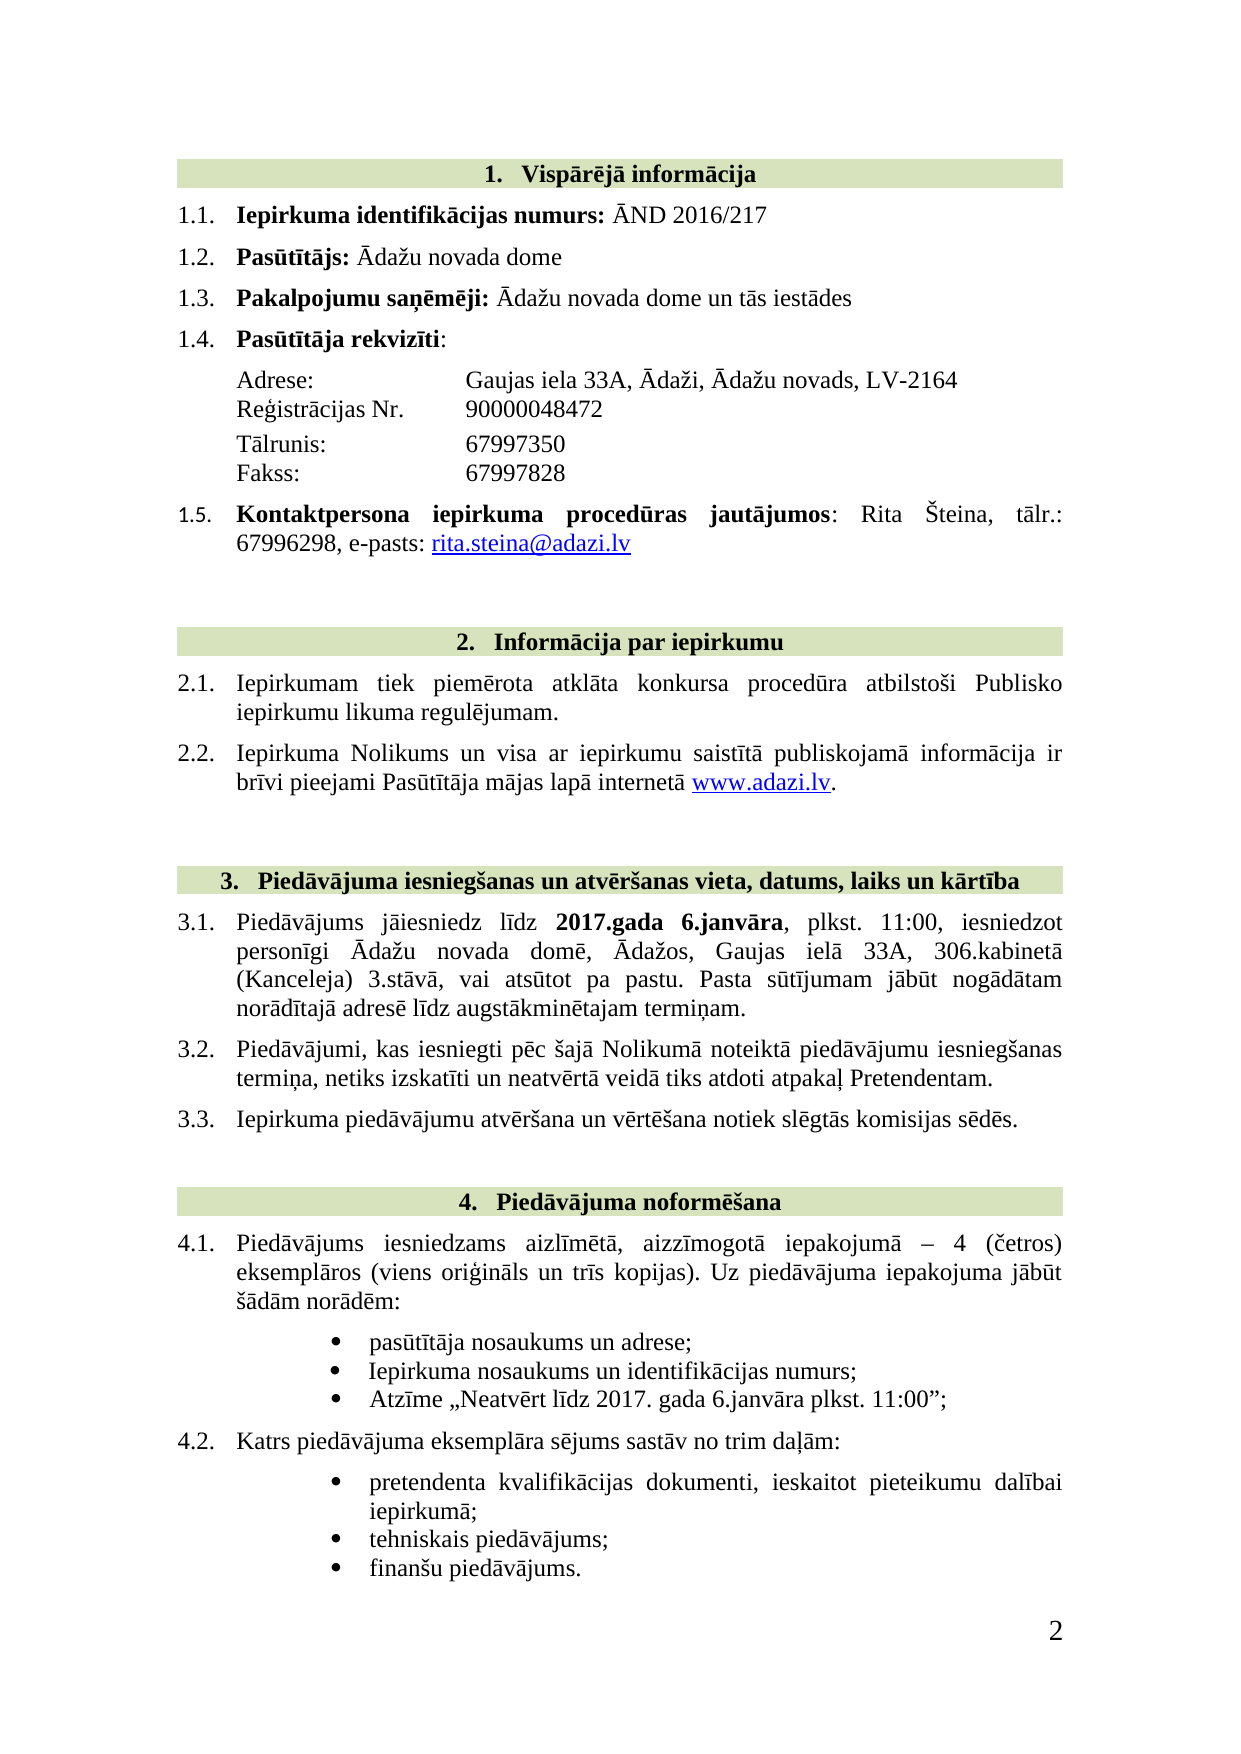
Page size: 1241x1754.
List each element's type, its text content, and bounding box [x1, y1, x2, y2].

list pasūtītāja nosaukums un adrese; [332, 1327, 1063, 1356]
list Pasūtītāja rekvizīti: [177, 324, 1063, 353]
list Atzīme „Neatvērt līdz 2017. gada 6.janvāra plkst. 11:00”; [332, 1384, 1063, 1413]
list Kontaktpersona iepirkuma procedūras jautājumos: Rita Šteina, tālr.: 67996298, e-pasts: rita.steina@adazi.lv [177, 499, 1063, 557]
table_cell 67997350 [454, 429, 986, 458]
list Katrs piedāvājuma eksemplāra sējums sastāv no trim daļām: [177, 1426, 1063, 1454]
list Piedāvājumi, kas iesniegti pēc šajā Nolikumā noteiktā piedāvājumu iesniegšanas termiņa, netiks izskatīti un neatvērtā veidā tiks atdoti atpakaļ Pretendentam. [177, 1034, 1063, 1092]
list Pasūtītājs: Ādažu novada dome [177, 242, 1063, 271]
table_cell Tālrunis: [236, 429, 454, 458]
table_header Adrese: [236, 366, 454, 394]
table_cell Fakss: [236, 458, 454, 487]
list Pakalpojumu saņēmēji: Ādažu novada dome un tās iestādes [177, 283, 1063, 312]
table_cell 90000048472 [454, 394, 986, 429]
list Piedāvājums iesniedzams aizlīmētā, aizzīmogotā iepakojumā – 4 (četros) eksemplāros (viens oriģināls un trīs kopijas). Uz piedāvājuma iepakojuma jābūt šādām norādēm: [177, 1228, 1063, 1314]
list Informācija par iepirkumu [177, 627, 1063, 656]
list tehniskais piedāvājums; [332, 1524, 1063, 1553]
table_cell Reģistrācijas Nr. [236, 394, 454, 429]
list Iepirkuma nosaukums un identifikācijas numurs; [331, 1356, 1063, 1384]
table_cell 67997828 [454, 458, 986, 487]
list Piedāvājuma noformēšana [177, 1187, 1063, 1216]
list Piedāvājuma iesniegšanas un atvēršanas vieta, datums, laiks un kārtība [177, 866, 1063, 894]
list pretendenta kvalifikācijas dokumenti, ieskaitot pieteikumu dalībai iepirkumā; [332, 1467, 1063, 1524]
list Iepirkuma identifikācijas numurs: ĀND 2016/217 [177, 201, 1063, 229]
list Piedāvājums jāiesniedz līdz 2017.gada 6.janvāra, plkst. 11:00, iesniedzot personīgi Ādažu novada domē, Ādažos, Gaujas ielā 33A, 306.kabinetā (Kanceleja) 3.stāvā, vai atsūtot pa pastu. Pasta sūtījumam jābūt nogādātam norādītajā adresē līdz augstākminētajam termiņam. [177, 907, 1063, 1022]
list Iepirkumam tiek piemērota atklāta konkursa procedūra atbilstoši Publisko iepirkumu likuma regulējumam. [177, 668, 1063, 726]
list finanšu piedāvājums. [332, 1553, 1063, 1582]
table_header Gaujas iela 33A, Ādaži, Ādažu novads, LV-2164 [454, 366, 986, 394]
list Iepirkuma Nolikums un visa ar iepirkumu saistītā publiskojamā informācija ir brīvi pieejami Pasūtītāja mājas lapā internetā www.adazi.lv. [177, 738, 1063, 796]
list Iepirkuma piedāvājumu atvēršana un vērtēšana notiek slēgtās komisijas sēdēs. [177, 1104, 1063, 1133]
list Vispārējā informācija [177, 159, 1063, 188]
